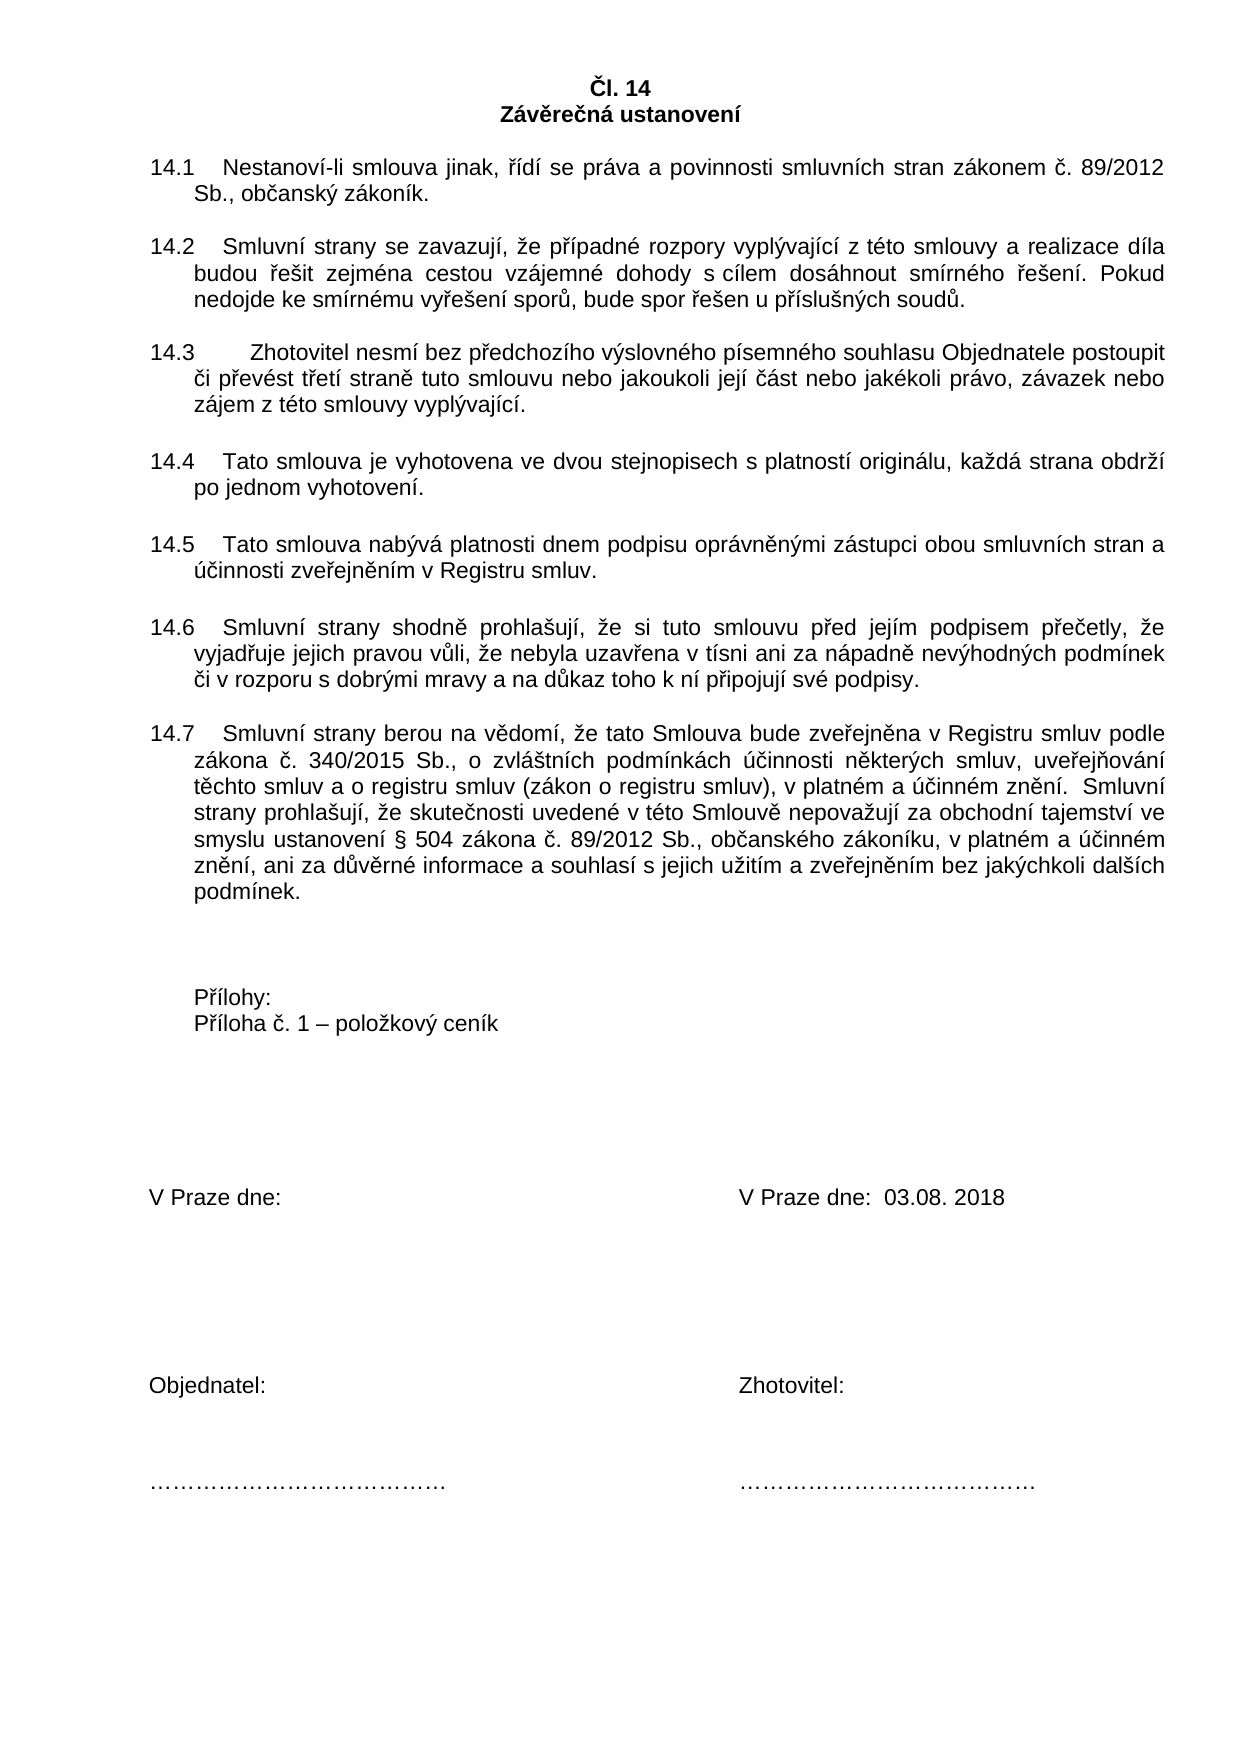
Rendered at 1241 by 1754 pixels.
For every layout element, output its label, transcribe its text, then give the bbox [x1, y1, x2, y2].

list Smluvní strany berou na vědomí, že tato Smlouva bude zveřejněna v Registru smluv podle zákona č. 340/2015 Sb., o zvláštních podmínkách účinnosti některých smluv, uveřejňování těchto smluv a o registru smluv (zákon o registru smluv), v platném a účinném znění. Smluvní strany prohlašují, že skutečnosti uvedené v této Smlouvě nepovažují za obchodní tajemství ve smyslu ustanovení § 504 zákona č. 89/2012 Sb., občanského zákoníku, v platném a účinném znění, ani za důvěrné informace a souhlasí s jejich užitím a zveřejněním bez jakýchkoli dalších podmínek. [150, 720, 1165, 905]
text ………………………………… ………………………………… [149, 1468, 1165, 1495]
list Smluvní strany shodně prohlašují, že si tuto smlouvu před jejím podpisem přečetly, že vyjadřuje jejich pravou vůli, že nebyla uzavřena v tísni ani za nápadně nevýhodných podmínek či v rozporu s dobrými mravy a na důkaz toho k ní připojují své podpisy. [150, 614, 1165, 693]
list Nestanoví-li smlouva jinak, řídí se práva a povinnosti smluvních stran zákonem č. 89/2012 Sb., občanský zákoník. [150, 154, 1165, 207]
list Příloha č. 1 – položkový ceník [194, 1010, 1165, 1036]
list Smluvní strany se zavazují, že případné rozpory vyplývající z této smlouvy a realizace díla budou řešit zejména cestou vzájemné dohody s cílem dosáhnout smírného řešení. Pokud nedojde ke smírnému vyřešení sporů, bude spor řešen u příslušných soudů. [150, 233, 1165, 312]
list Zhotovitel nesmí bez předchozího výslovného písemného souhlasu Objednatele postoupit či převést třetí straně tuto smlouvu nebo jakoukoli její část nebo jakékoli právo, závazek nebo zájem z této smlouvy vyplývající. [150, 338, 1165, 418]
list Tato smlouva je vyhotovena ve dvou stejnopisech s platností originálu, každá strana obdrží po jednom vyhotovení. [150, 448, 1165, 501]
text Objednatel: Zhotovitel: [149, 1372, 1165, 1399]
text V Praze dne: V Praze dne: 03.08. 2018 [149, 1183, 1165, 1210]
list Přílohy: [194, 984, 1165, 1010]
list Čl. 14 [75, 75, 1165, 101]
list Tato smlouva nabývá platnosti dnem podpisu oprávněnými zástupci obou smluvních stran a účinnosti zveřejněním v Registru smluv. [150, 531, 1165, 583]
list Závěrečná ustanovení [75, 101, 1165, 128]
